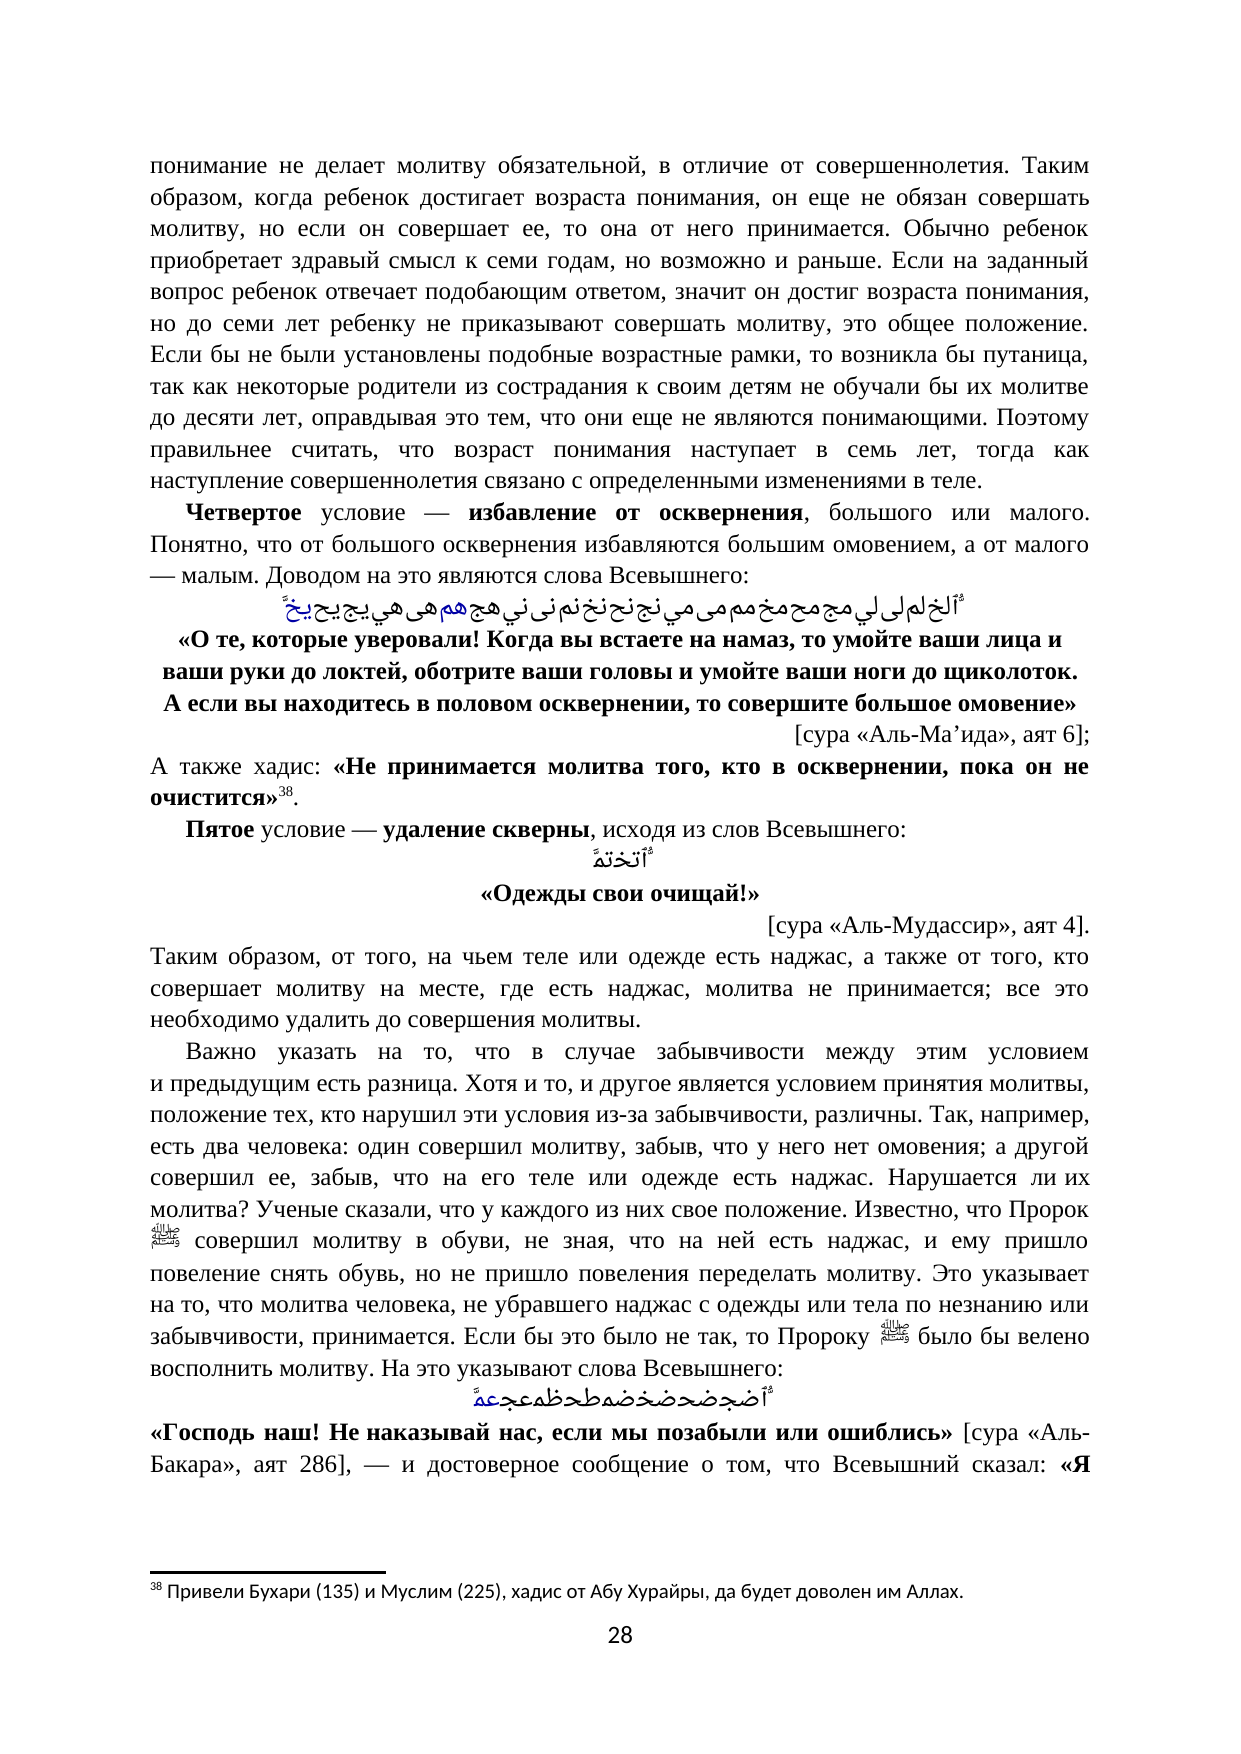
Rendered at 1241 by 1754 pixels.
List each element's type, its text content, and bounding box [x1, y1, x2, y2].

text А также хадис: «Не принимается молитва того, кто в осквернении, пока он не очистится». [150, 751, 1090, 811]
text «Одежды свои очищай!» [150, 878, 1090, 907]
text Важно указать на то, что в случае забывчивости между этим условием и предыдущим есть разница. Хотя и то, и другое является условием принятия молитвы, положение тех, кто нарушил эти условия из-за забывчивости, различны. Так, например, есть два человека: один совершил молитву, забыв, что у него нет омовения; а другой совершил ее, забыв, что на его теле или одежде есть наджас. Нарушается ли их молитва? Ученые сказали, что у каждого из них свое положение. Известно, что Пророк ﷺ совершил молитву в обуви, не зная, что на ней есть наджас, и ему пришло повеление снять обувь, но не пришло повеления переделать молитву. Это указывает на то, что молитва человека, не убравшего наджас с одежды или тела по незнанию или забывчивости, принимается. Если бы это было не так, то Пророку ﷺ было бы велено восполнить молитву. На это указывают слова Всевышнего: [150, 1036, 1090, 1382]
text ﱡﭐ ﲣ ﲤ ﱠ [150, 846, 1090, 878]
text [сура «Аль-Мудассир», аят 4]. [150, 910, 1090, 938]
text ﱡﭐ ﲴ ﲵ ﲶ ﲷ ﲸ ﲹ ﲺﲻ ﱠ [150, 1384, 1090, 1417]
text Четвертое условие — избавление от осквернения, большого или малого. Понятно, что от большого осквернения избавляются большим омовением, а от малого — малым. Доводом на это являются слова Всевышнего: [150, 497, 1090, 589]
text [150, 150, 1090, 494]
text [сура «Аль-Ма’ида», аят 6]; [150, 719, 1090, 748]
text Таким образом, от того, на чьем теле или одежде есть наджас, а также от того, кто совершает молитву на месте, где есть наджас, молитва не принимается; все это необходимо удалить до совершения молитвы. [150, 941, 1090, 1033]
text ﱡﭐ ﱁ ﱂ ﱃ ﱄ ﱅ ﱆ ﱇ ﱈ ﱉ ﱊ ﱋ ﱌ ﱍ ﱎ ﱏ ﱐ ﱑﱒ ﱓ ﱔ ﱕ ﱖﱗ ﱠ [150, 592, 1090, 624]
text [150, 1417, 1090, 1477]
text «О те, которые уверовали! Когда вы встаете на намаз, то умойте ваши лица и ваши руки до локтей, оботрите ваши головы и умойте ваши ноги до щиколоток. А если вы находитесь в половом осквернении, то совершите большое омовение» [150, 624, 1090, 716]
text Пятое условие — удаление скверны, исходя из слов Всевышнего: [150, 814, 1090, 843]
